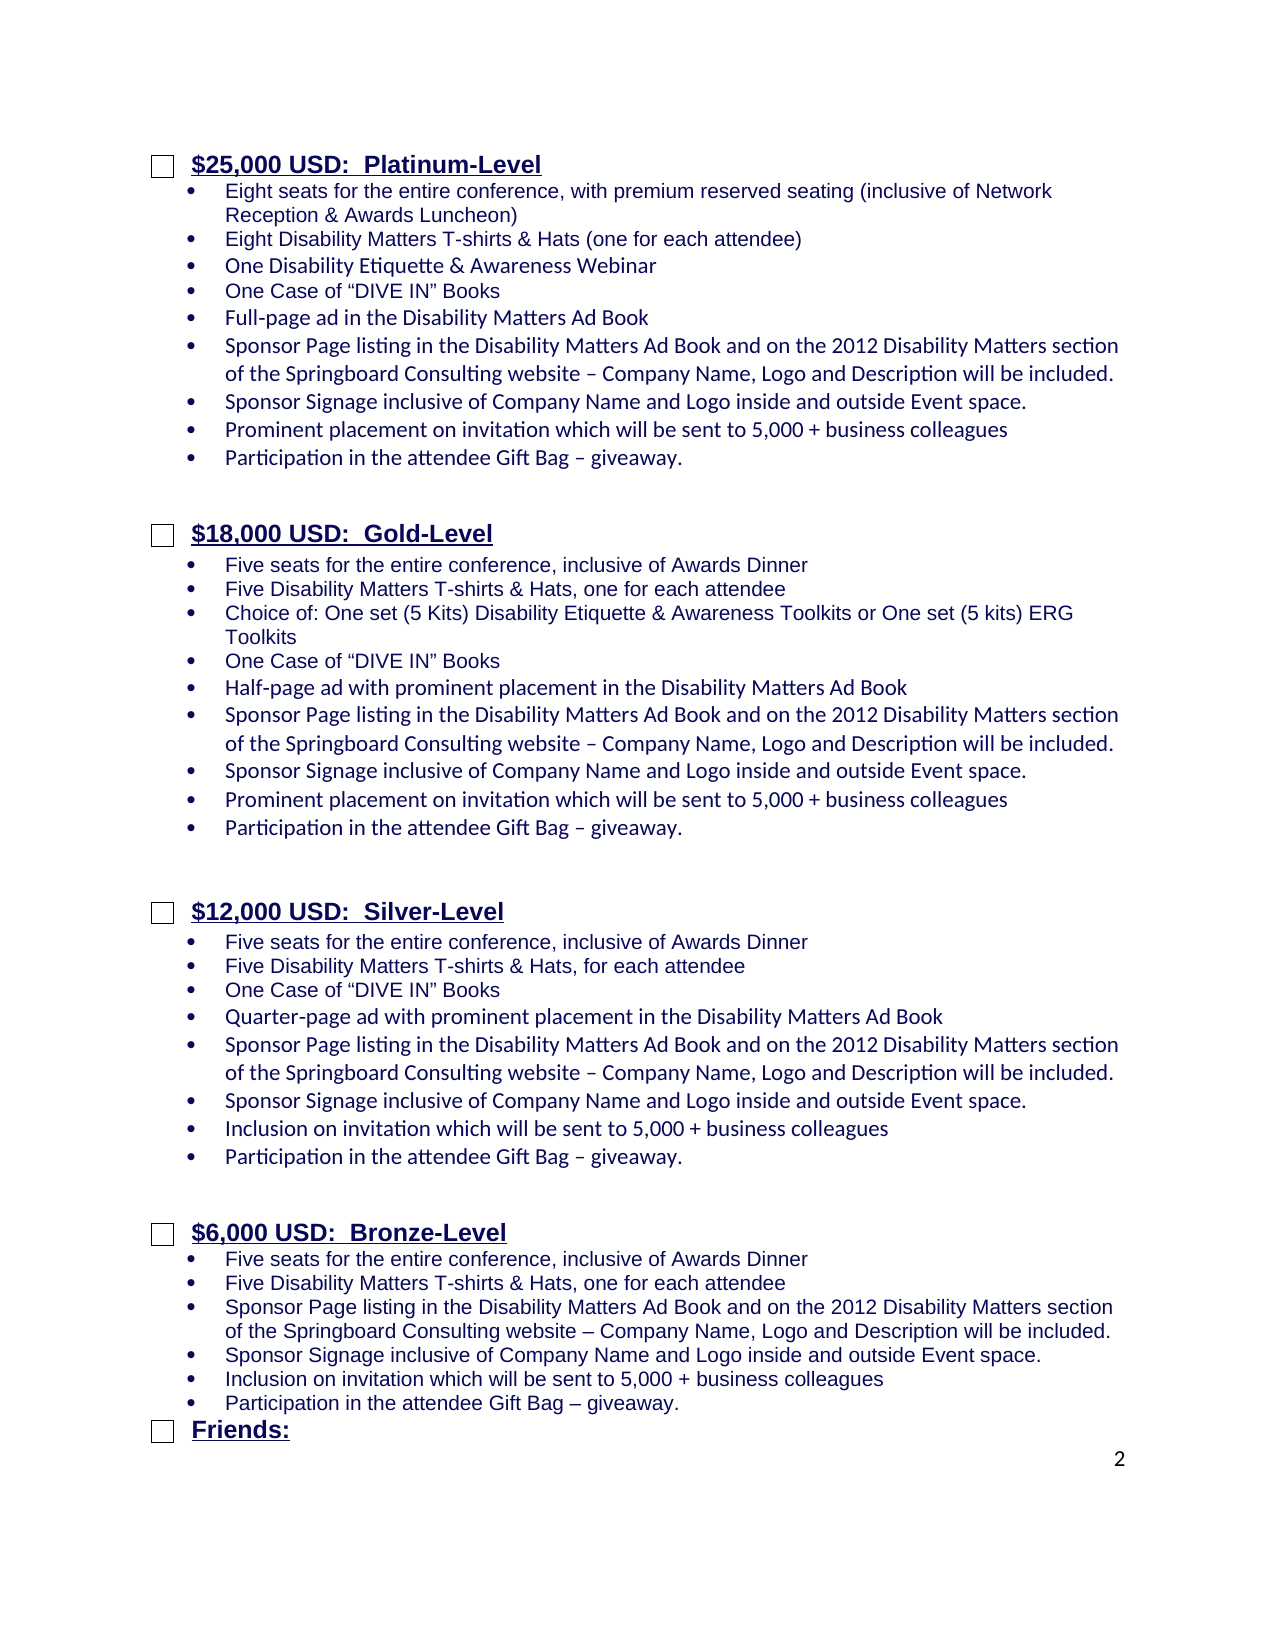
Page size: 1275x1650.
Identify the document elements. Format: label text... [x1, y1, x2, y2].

list One Disability Etiquette & Awareness Webinar [187, 251, 1125, 279]
text $6,000 USD: Bronze-Level [150, 1218, 1125, 1247]
list Five seats for the entire conference, inclusive of Awards Dinner [187, 930, 1125, 954]
list Participation in the attendee Gift Bag – giveaway. [187, 813, 1125, 841]
list Eight Disability Matters T-shirts & Hats (one for each attendee) [187, 227, 1125, 251]
list One Case of “DIVE IN” Books [187, 978, 1125, 1002]
list Inclusion on invitation which will be sent to 5,000 + business colleagues [187, 1367, 1125, 1391]
list Prominent placement on invitation which will be sent to 5,000 + business colleagues [187, 415, 1125, 443]
list Prominent placement on invitation which will be sent to 5,000 + business colleagues [187, 785, 1125, 813]
list One Case of “DIVE IN” Books [187, 279, 1125, 303]
list Sponsor Signage inclusive of Company Name and Logo inside and outside Event space. [187, 757, 1125, 785]
list One Case of “DIVE IN” Books [187, 648, 1125, 673]
text $12,000 USD: Silver-Level [150, 897, 1125, 926]
list Five Disability Matters T-shirts & Hats, one for each attendee [187, 576, 1125, 601]
list Sponsor Signage inclusive of Company Name and Logo inside and outside Event space. [187, 387, 1125, 415]
list Five Disability Matters T-shirts & Hats, one for each attendee [187, 1271, 1125, 1295]
list Sponsor Signage inclusive of Company Name and Logo inside and outside Event space. [187, 1343, 1125, 1367]
text $18,000 USD: Gold-Level [150, 519, 1125, 548]
text $25,000 USD: Platinum-Level [150, 150, 1125, 179]
text Friends: [150, 1415, 1125, 1444]
list Five seats for the entire conference, inclusive of Awards Dinner [187, 1247, 1125, 1271]
list Sponsor Signage inclusive of Company Name and Logo inside and outside Event space. [187, 1086, 1125, 1114]
list Five seats for the entire conference, inclusive of Awards Dinner [187, 552, 1125, 576]
list Quarter‐page ad with prominent placement in the Disability Matters Ad Book [187, 1002, 1125, 1030]
list Eight seats for the entire conference, with premium reserved seating (inclusive of Network Reception & Awards Luncheon) [187, 179, 1125, 227]
list Choice of: One set (5 Kits) Disability Etiquette & Awareness Toolkits or One set (5 kits) ERG Toolkits [187, 601, 1125, 648]
list Inclusion on invitation which will be sent to 5,000 + business colleagues [187, 1114, 1125, 1142]
list Half‐page ad with prominent placement in the Disability Matters Ad Book [187, 673, 1125, 701]
list Five Disability Matters T-shirts & Hats, for each attendee [187, 954, 1125, 978]
list Participation in the attendee Gift Bag – giveaway. [187, 1142, 1125, 1170]
list Full‐page ad in the Disability Matters Ad Book [187, 303, 1125, 331]
list Participation in the attendee Gift Bag – giveaway. [187, 443, 1125, 471]
list Participation in the attendee Gift Bag – giveaway. [187, 1391, 1125, 1415]
